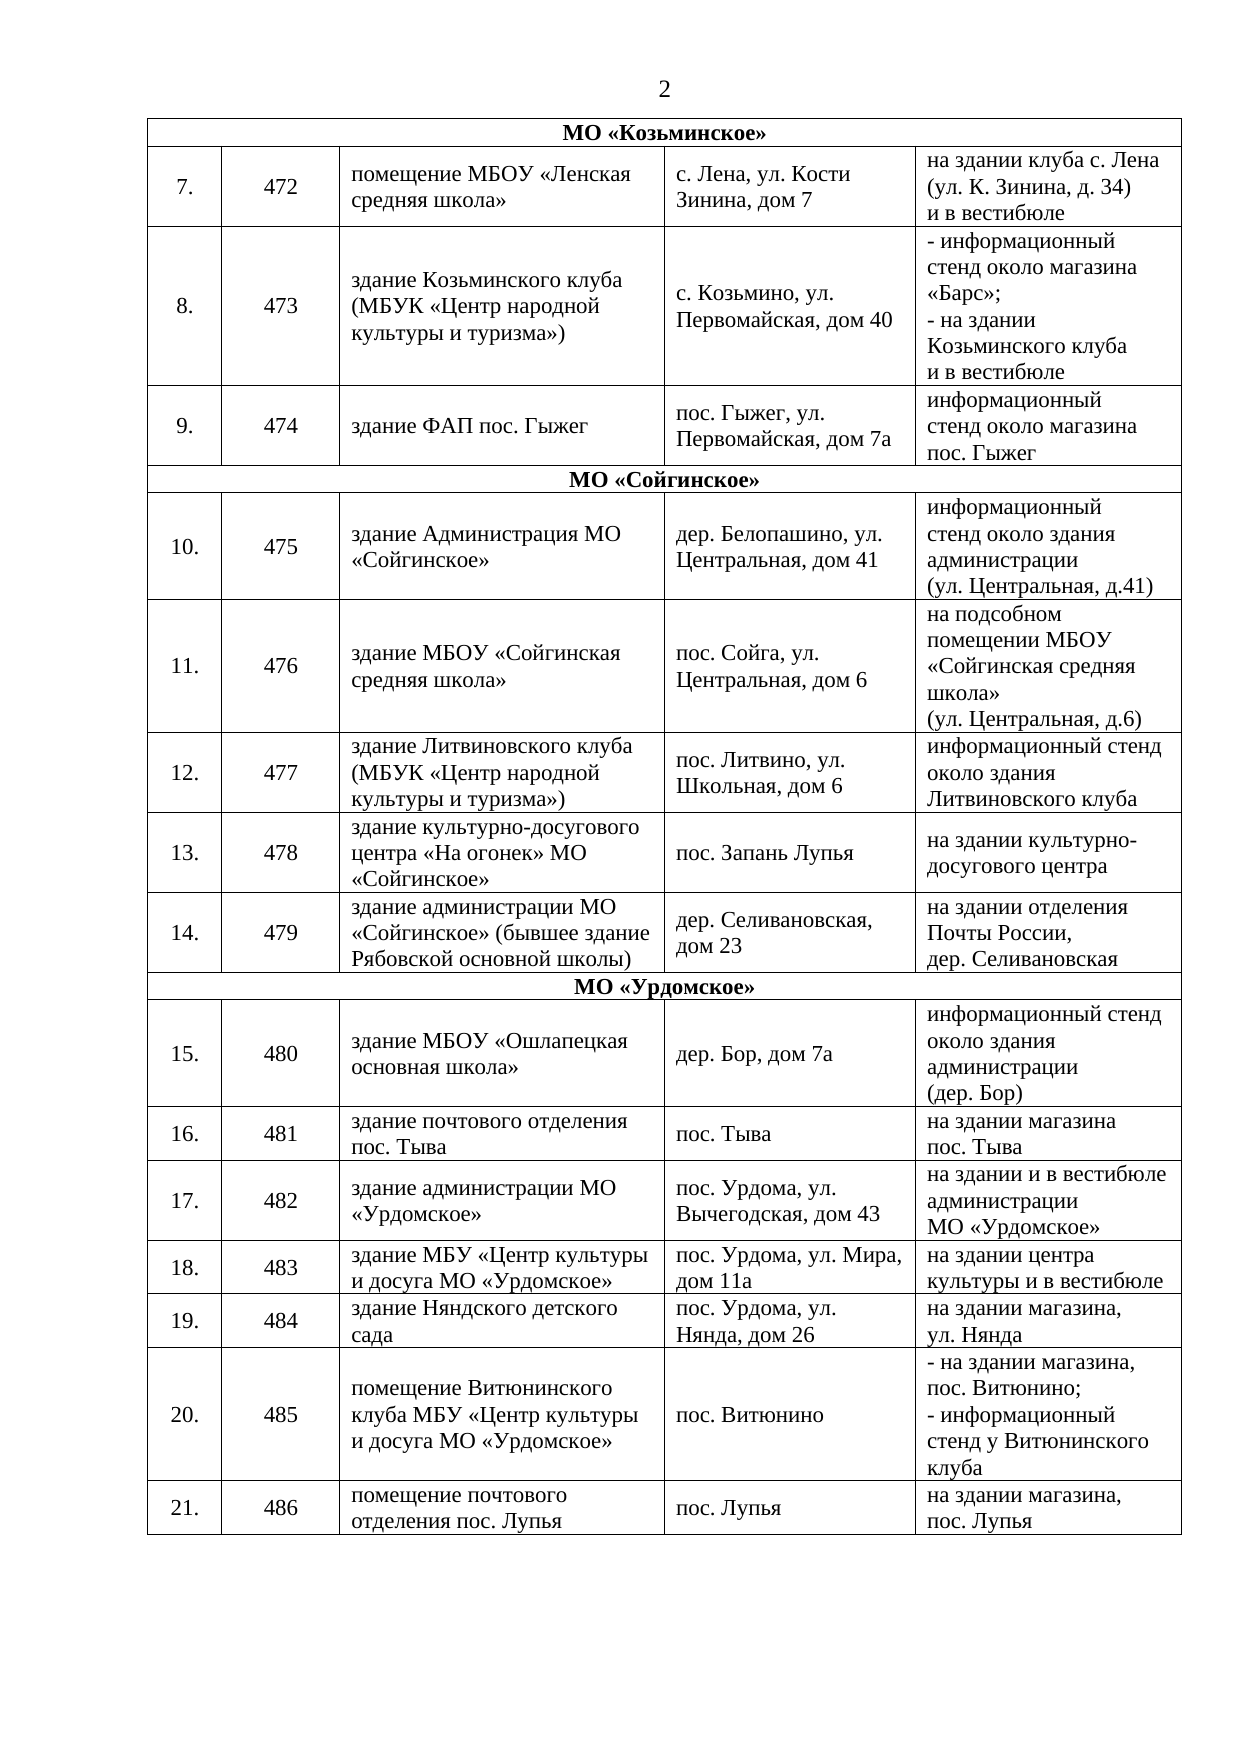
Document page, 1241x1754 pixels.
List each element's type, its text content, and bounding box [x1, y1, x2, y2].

table_cell здание администрации МО «Сойгинское» (бывшее здание Рябовской основной школы) [340, 893, 664, 972]
table_cell дер. Белопашино, ул. Центральная, дом 41 [665, 493, 915, 599]
table_cell 9. [148, 386, 221, 465]
table_cell МО «Сойгинское» [148, 466, 1181, 492]
table_cell 486 [222, 1481, 339, 1534]
table_cell пос. Урдома, ул. Нянда, дом 26 [665, 1294, 915, 1347]
table_cell на здании клуба с. Лена (ул. К. Зинина, д. 34) и в вестибюле [916, 147, 1181, 226]
table_cell 474 [222, 386, 339, 465]
table_cell здание почтового отделения пос. Тыва [340, 1107, 664, 1159]
table_cell 21. [148, 1481, 221, 1534]
table_cell 483 [222, 1241, 339, 1293]
table_cell здание администрации МО «Урдомское» [340, 1161, 664, 1239]
table_cell 473 [222, 227, 339, 385]
table_cell пос. Витюнино [665, 1348, 915, 1480]
table_cell на здании центра культуры и в вестибюле [916, 1241, 1181, 1293]
table_cell 484 [222, 1294, 339, 1347]
table_cell 479 [222, 893, 339, 972]
table_cell пос. Тыва [665, 1107, 915, 1159]
table_cell здание Козьминского клуба (МБУК «Центр народной культуры и туризма») [340, 227, 664, 385]
table_cell 16. [148, 1107, 221, 1159]
table_cell информационный стенд около здания Литвиновского клуба [916, 733, 1181, 812]
table_cell здание культурно-досугового центра «На огонек» МО «Сойгинское» [340, 813, 664, 892]
table_cell 14. [148, 893, 221, 972]
table_cell 480 [222, 1000, 339, 1106]
table_cell 20. [148, 1348, 221, 1480]
table_cell на здании культурно-досугового центра [916, 813, 1181, 892]
table_cell 485 [222, 1348, 339, 1480]
table_cell здание Литвиновского клуба (МБУК «Центр народной культуры и туризма») [340, 733, 664, 812]
table_cell 7. [148, 147, 221, 226]
table_cell здание Администрация МО «Сойгинское» [340, 493, 664, 599]
table_cell помещение почтового отделения пос. Лупья [340, 1481, 664, 1534]
table_cell 477 [222, 733, 339, 812]
table_cell пос. Урдома, ул. Мира, дом 11а [665, 1241, 915, 1293]
table_cell МО «Козьминское» [148, 119, 1181, 146]
table_cell 13. [148, 813, 221, 892]
table_cell пос. Гыжег, ул. Первомайская, дом 7а [665, 386, 915, 465]
table_cell на здании магазина, ул. Нянда [916, 1294, 1181, 1347]
table_cell 472 [222, 147, 339, 226]
table_cell на здании магазина пос. Тыва [916, 1107, 1181, 1159]
table_cell информационный стенд около здания администрации (дер. Бор) [916, 1000, 1181, 1106]
table_cell информационный стенд около магазина пос. Гыжег [916, 386, 1181, 465]
table_cell 10. [148, 493, 221, 599]
table_cell 482 [222, 1161, 339, 1239]
table_cell здание МБОУ «Сойгинская средняя школа» [340, 600, 664, 732]
table_cell дер. Бор, дом 7а [665, 1000, 915, 1106]
table_cell на подсобном помещении МБОУ «Сойгинская средняя школа» (ул. Центральная, д.6) [916, 600, 1181, 732]
table_cell здание ФАП пос. Гыжег [340, 386, 664, 465]
table_cell 8. [148, 227, 221, 385]
table_cell пос. Запань Лупья [665, 813, 915, 892]
table_cell на здании отделения Почты России, дер. Селивановская [916, 893, 1181, 972]
table_cell 19. [148, 1294, 221, 1347]
table_cell - информационный стенд около магазина «Барс»; - на здании Козьминского клуба и в вестибюле [916, 227, 1181, 385]
table_cell МО «Урдомское» [148, 973, 1181, 999]
table_cell пос. Сойга, ул. Центральная, дом 6 [665, 600, 915, 732]
table_cell помещение МБОУ «Ленская средняя школа» [340, 147, 664, 226]
table_cell информационный стенд около здания администрации (ул. Центральная, д.41) [916, 493, 1181, 599]
table_cell 12. [148, 733, 221, 812]
table_cell на здании магазина, пос. Лупья [916, 1481, 1181, 1534]
table_cell с. Лена, ул. Кости Зинина, дом 7 [665, 147, 915, 226]
table_cell с. Козьмино, ул. Первомайская, дом 40 [665, 227, 915, 385]
table_cell помещение Витюнинского клуба МБУ «Центр культуры и досуга МО «Урдомское» [340, 1348, 664, 1480]
table_cell здание МБУ «Центр культуры и досуга МО «Урдомское» [340, 1241, 664, 1293]
table_cell пос. Лупья [665, 1481, 915, 1534]
table_cell здание МБОУ «Ошлапецкая основная школа» [340, 1000, 664, 1106]
table_cell 17. [148, 1161, 221, 1239]
table_cell 481 [222, 1107, 339, 1159]
table_cell 478 [222, 813, 339, 892]
table_cell 11. [148, 600, 221, 732]
table_cell 475 [222, 493, 339, 599]
table_cell 15. [148, 1000, 221, 1106]
table_cell на здании и в вестибюле администрации МО «Урдомское» [916, 1161, 1181, 1239]
table_cell - на здании магазина, пос. Витюнино; - информационный стенд у Витюнинского клуба [916, 1348, 1181, 1480]
table_cell 18. [148, 1241, 221, 1293]
table_cell пос. Урдома, ул. Вычегодская, дом 43 [665, 1161, 915, 1239]
table_cell пос. Литвино, ул. Школьная, дом 6 [665, 733, 915, 812]
table_cell дер. Селивановская, дом 23 [665, 893, 915, 972]
table_cell 476 [222, 600, 339, 732]
table_cell здание Няндского детского сада [340, 1294, 664, 1347]
